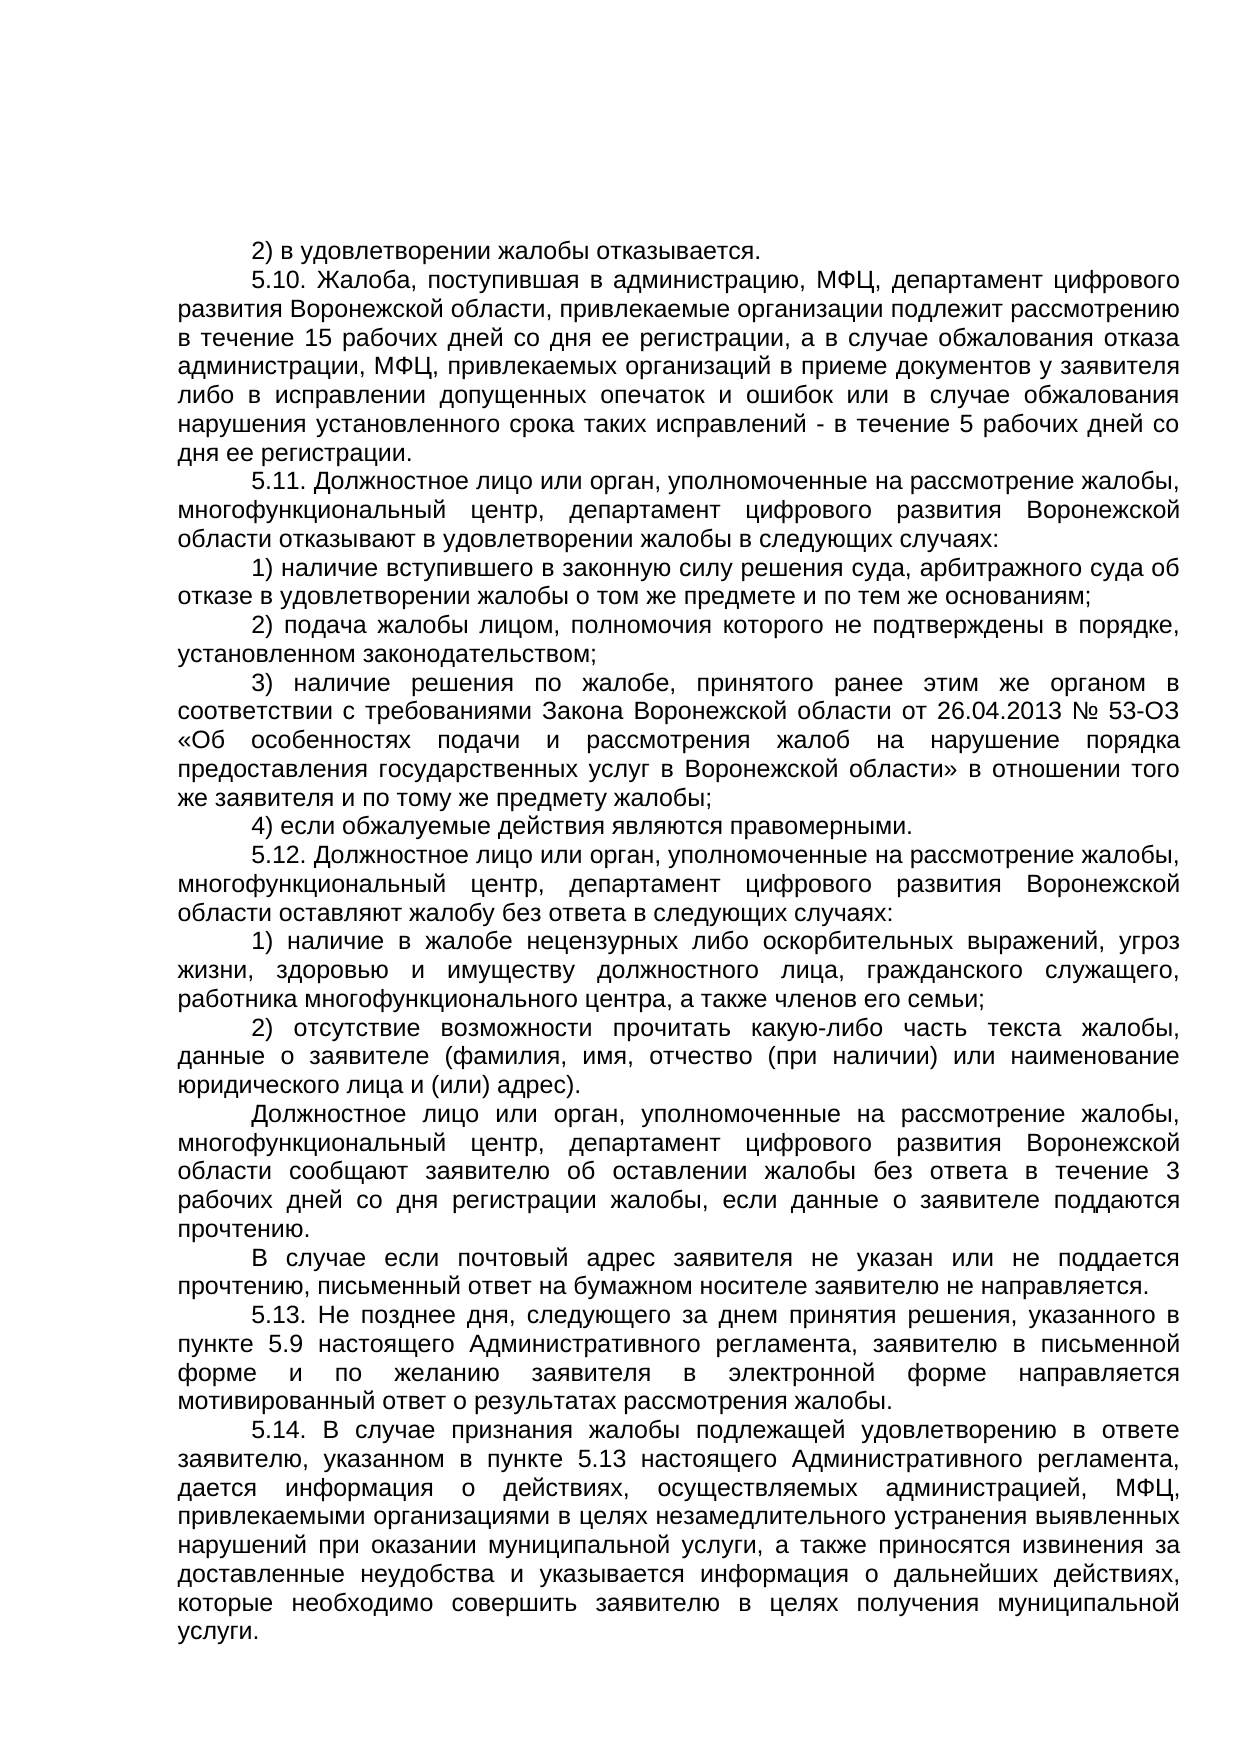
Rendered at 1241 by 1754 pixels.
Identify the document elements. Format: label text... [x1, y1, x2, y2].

text 2) подача жалобы лицом, полномочия которого не подтверждены в порядке, установленном законодательством; [177, 610, 1181, 667]
text 3) наличие решения по жалобе, принятого ранее этим же органом в соответствии с требованиями Закона Воронежской области от 26.04.2013 № 53-ОЗ «Об особенностях подачи и рассмотрения жалоб на нарушение порядка предоставления государственных услуг в Воронежской области» в отношении того же заявителя и по тому же предмету жалобы; [177, 667, 1181, 811]
text 5.13. Не позднее дня, следующего за днем принятия решения, указанного в пункте 5.9 настоящего Административного регламента, заявителю в письменной форме и по желанию заявителя в электронной форме направляется мотивированный ответ о результатах рассмотрения жалобы. [177, 1300, 1181, 1415]
text 5.14. В случае признания жалобы подлежащей удовлетворению в ответе заявителю, указанном в пункте 5.13 настоящего Административного регламента, дается информация о действиях, осуществляемых администрацией, МФЦ, привлекаемыми организациями в целях незамедлительного устранения выявленных нарушений при оказании муниципальной услуги, а также приносятся извинения за доставленные неудобства и указывается информация о дальнейших действиях, которые необходимо совершить заявителю в целях получения муниципальной услуги. [177, 1415, 1181, 1645]
text 1) наличие вступившего в законную силу решения суда, арбитражного суда об отказе в удовлетворении жалобы о том же предмете и по тем же основаниям; [177, 552, 1181, 610]
text 2) отсутствие возможности прочитать какую-либо часть текста жалобы, данные о заявителе (фамилия, имя, отчество (при наличии) или наименование юридического лица и (или) адрес). [177, 1012, 1181, 1099]
text 1) наличие в жалобе нецензурных либо оскорбительных выражений, угроз жизни, здоровью и имуществу должностного лица, гражданского служащего, работника многофункционального центра, а также членов его семьи; [177, 926, 1181, 1012]
text 5.11. Должностное лицо или орган, уполномоченные на рассмотрение жалобы, многофункциональный центр, департамент цифрового развития Воронежской области отказывают в удовлетворении жалобы в следующих случаях: [177, 466, 1181, 552]
text 4) если обжалуемые действия являются правомерными. [177, 811, 1181, 840]
text В случае если почтовый адрес заявителя не указан или не поддается прочтению, письменный ответ на бумажном носителе заявителю не направляется. [177, 1242, 1181, 1300]
text 5.10. Жалоба, поступившая в администрацию, МФЦ, департамент цифрового развития Воронежской области, привлекаемые организации подлежит рассмотрению в течение 15 рабочих дней со дня ее регистрации, а в случае обжалования отказа администрации, МФЦ, привлекаемых организаций в приеме документов у заявителя либо в исправлении допущенных опечаток и ошибок или в случае обжалования нарушения установленного срока таких исправлений - в течение 5 рабочих дней со дня ее регистрации. [177, 265, 1181, 466]
text 2) в удовлетворении жалобы отказывается. [177, 236, 1181, 265]
text Должностное лицо или орган, уполномоченные на рассмотрение жалобы, многофункциональный центр, департамент цифрового развития Воронежской области сообщают заявителю об оставлении жалобы без ответа в течение 3 рабочих дней со дня регистрации жалобы, если данные о заявителе поддаются прочтению. [177, 1099, 1181, 1242]
text 5.12. Должностное лицо или орган, уполномоченные на рассмотрение жалобы, многофункциональный центр, департамент цифрового развития Воронежской области оставляют жалобу без ответа в следующих случаях: [177, 840, 1181, 926]
